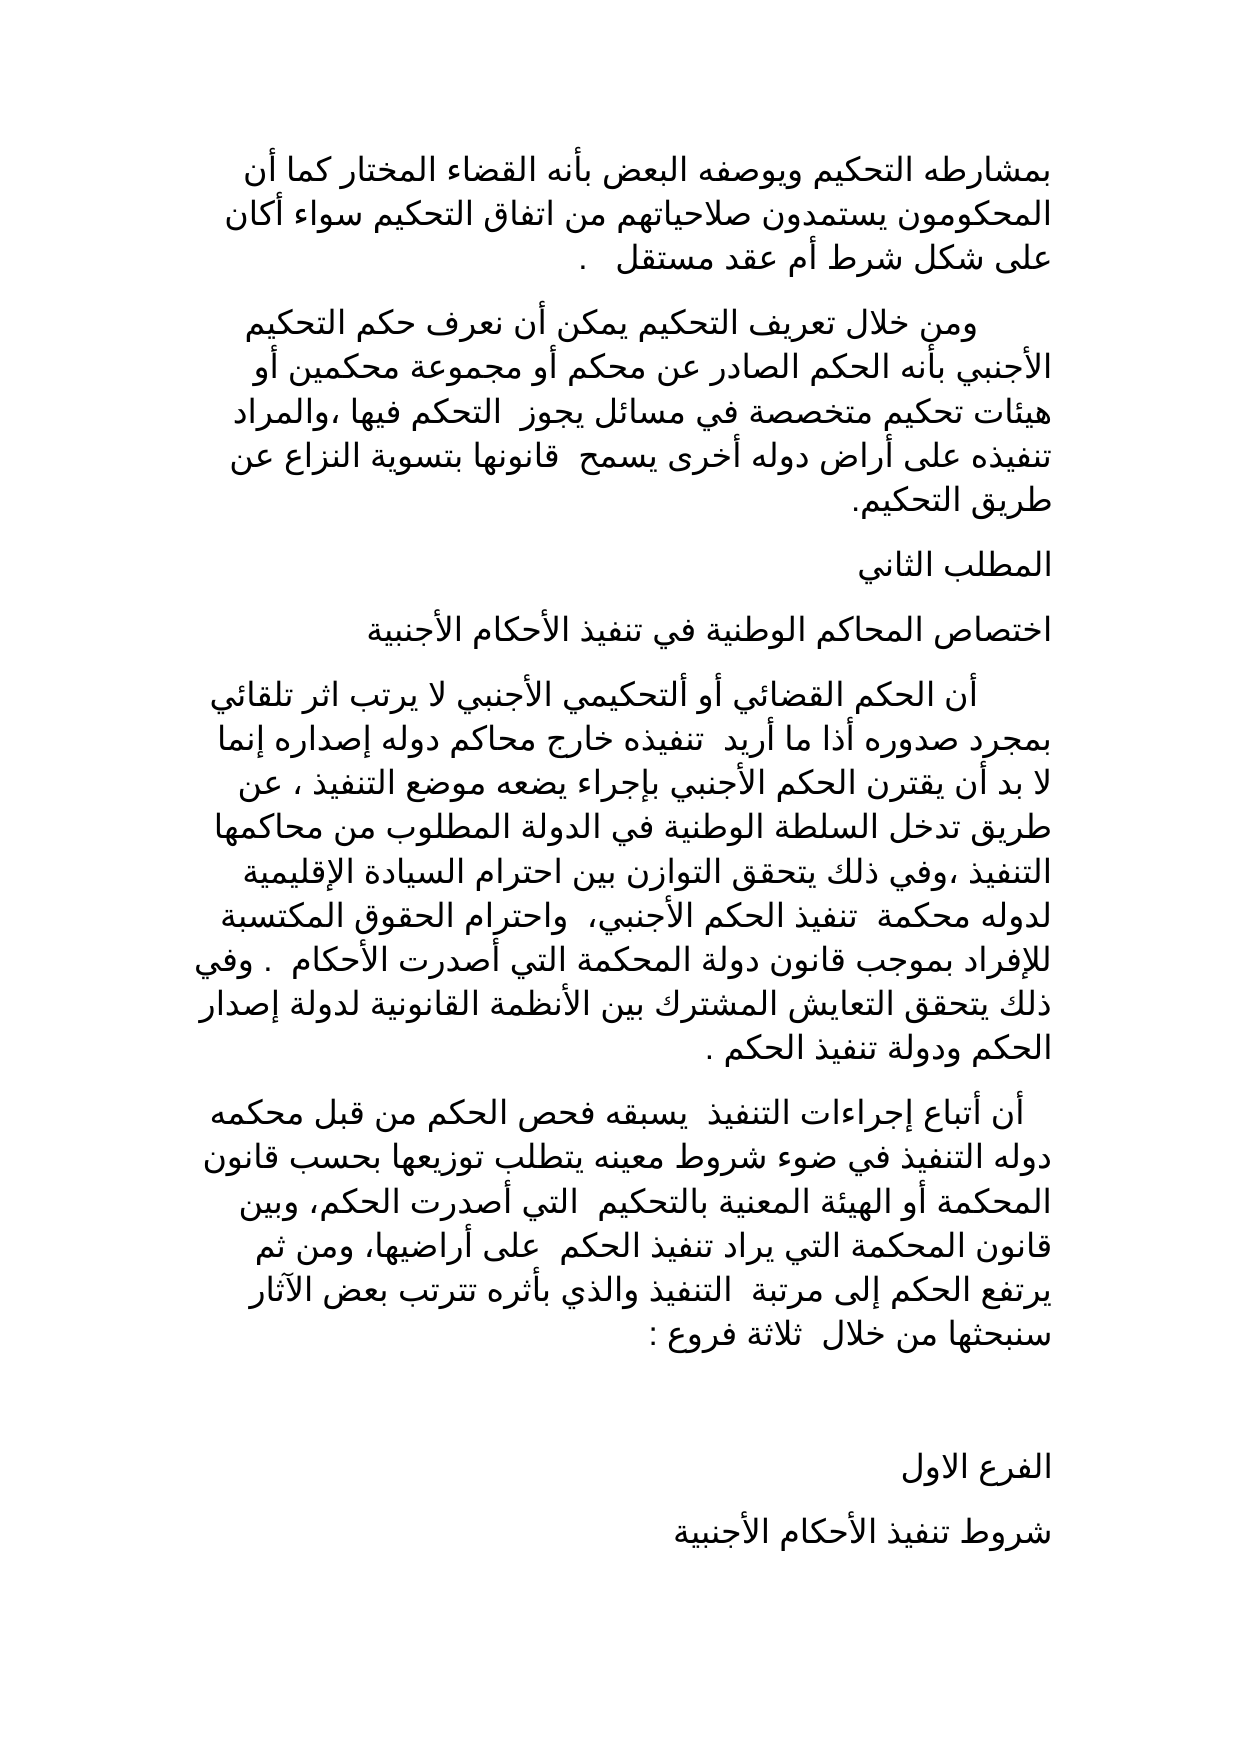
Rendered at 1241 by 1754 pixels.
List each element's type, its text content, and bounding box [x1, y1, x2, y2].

text الفرع الاول [187, 1447, 1053, 1485]
text المطلب الثاني [187, 545, 1053, 583]
text شروط تنفيذ الأحكام الأجنبية [187, 1512, 1053, 1550]
text ومن خلال تعريف التحكيم يمكن أن نعرف حكم التحكيم الأجنبي بأنه الحكم الصادر عن محكم أو مجموعة محكمين أو هيئات تحكيم متخصصة في مسائل يجوز التحكم فيها ،والمراد تنفيذه على أراض دوله أخرى يسمح قانونها بتسوية النزاع عن طريق التحكيم. [187, 303, 1053, 518]
text أن الحكم القضائي أو ألتحكيمي الأجنبي لا يرتب اثر تلقائي بمجرد صدوره أذا ما أريد تنفيذه خارج محاكم دوله إصداره إنما لا بد أن يقترن الحكم الأجنبي بإجراء يضعه موضع التنفيذ ، عن طريق تدخل السلطة الوطنية في الدولة المطلوب من محاكمها التنفيذ ،وفي ذلك يتحقق التوازن بين احترام السيادة الإقليمية لدوله محكمة تنفيذ الحكم الأجنبي، واحترام الحقوق المكتسبة للإفراد بموجب قانون دولة المحكمة التي أصدرت الأحكام . وفي ذلك يتحقق التعايش المشترك بين الأنظمة القانونية لدولة إصدار الحكم ودولة تنفيذ الحكم . [187, 675, 1053, 1067]
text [187, 150, 1053, 277]
text أن أتباع إجراءات التنفيذ يسبقه فحص الحكم من قبل محكمه دوله التنفيذ في ضوء شروط معينه يتطلب توزيعها بحسب قانون المحكمة أو الهيئة المعنية بالتحكيم التي أصدرت الحكم، وبين قانون المحكمة التي يراد تنفيذ الحكم على أراضيها، ومن ثم يرتفع الحكم إلى مرتبة التنفيذ والذي بأثره تترتب بعض الآثار سنبحثها من خلال ثلاثة فروع : [187, 1093, 1053, 1353]
text اختصاص المحاكم الوطنية في تنفيذ الأحكام الأجنبية [187, 610, 1053, 648]
